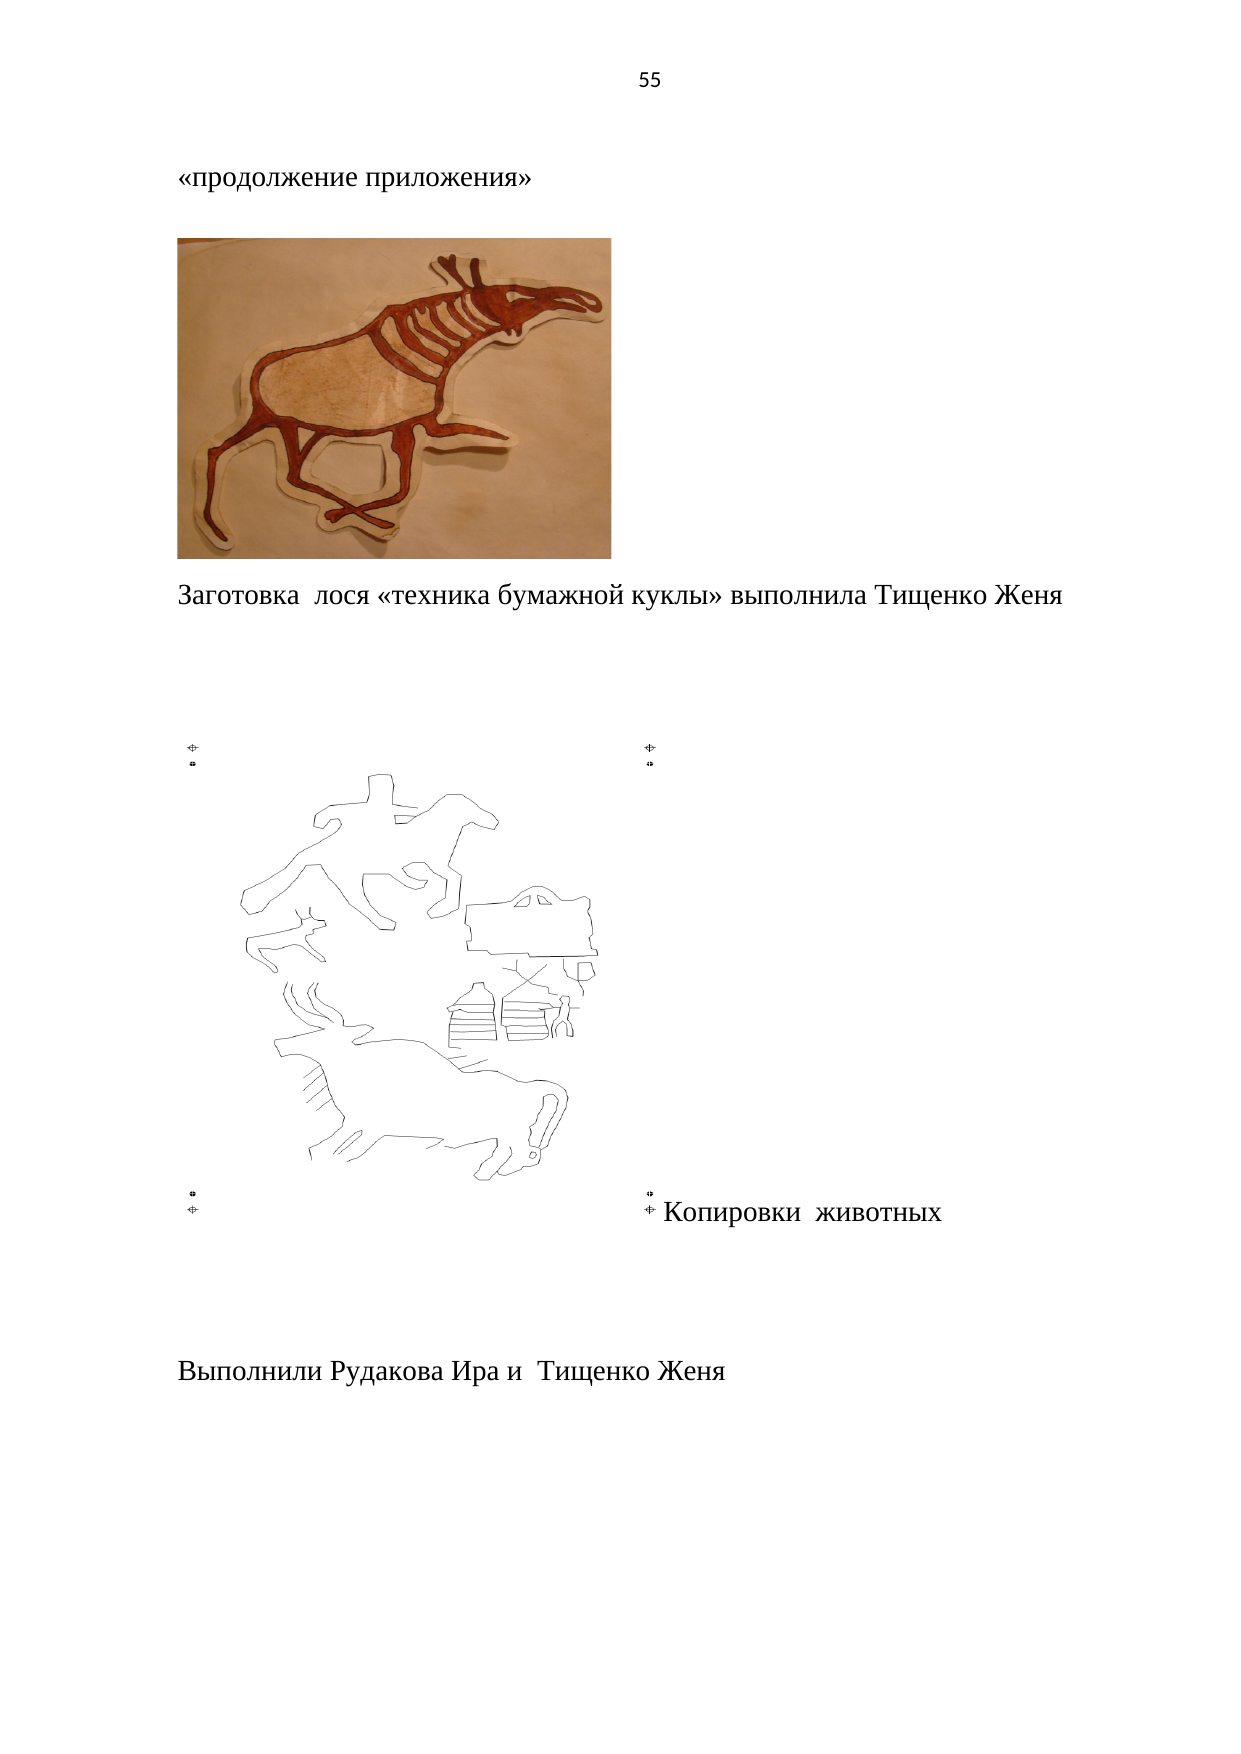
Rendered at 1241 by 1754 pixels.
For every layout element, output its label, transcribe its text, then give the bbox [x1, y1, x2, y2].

picture [177, 735, 664, 1222]
text Заготовка лося «техника бумажной куклы» выполнила Тищенко Женя [177, 577, 1122, 611]
text Выполнили Рудакова Ира и Тищенко Женя [177, 1353, 1122, 1386]
picture [177, 238, 612, 559]
text «продолжение приложения» [177, 159, 1122, 192]
